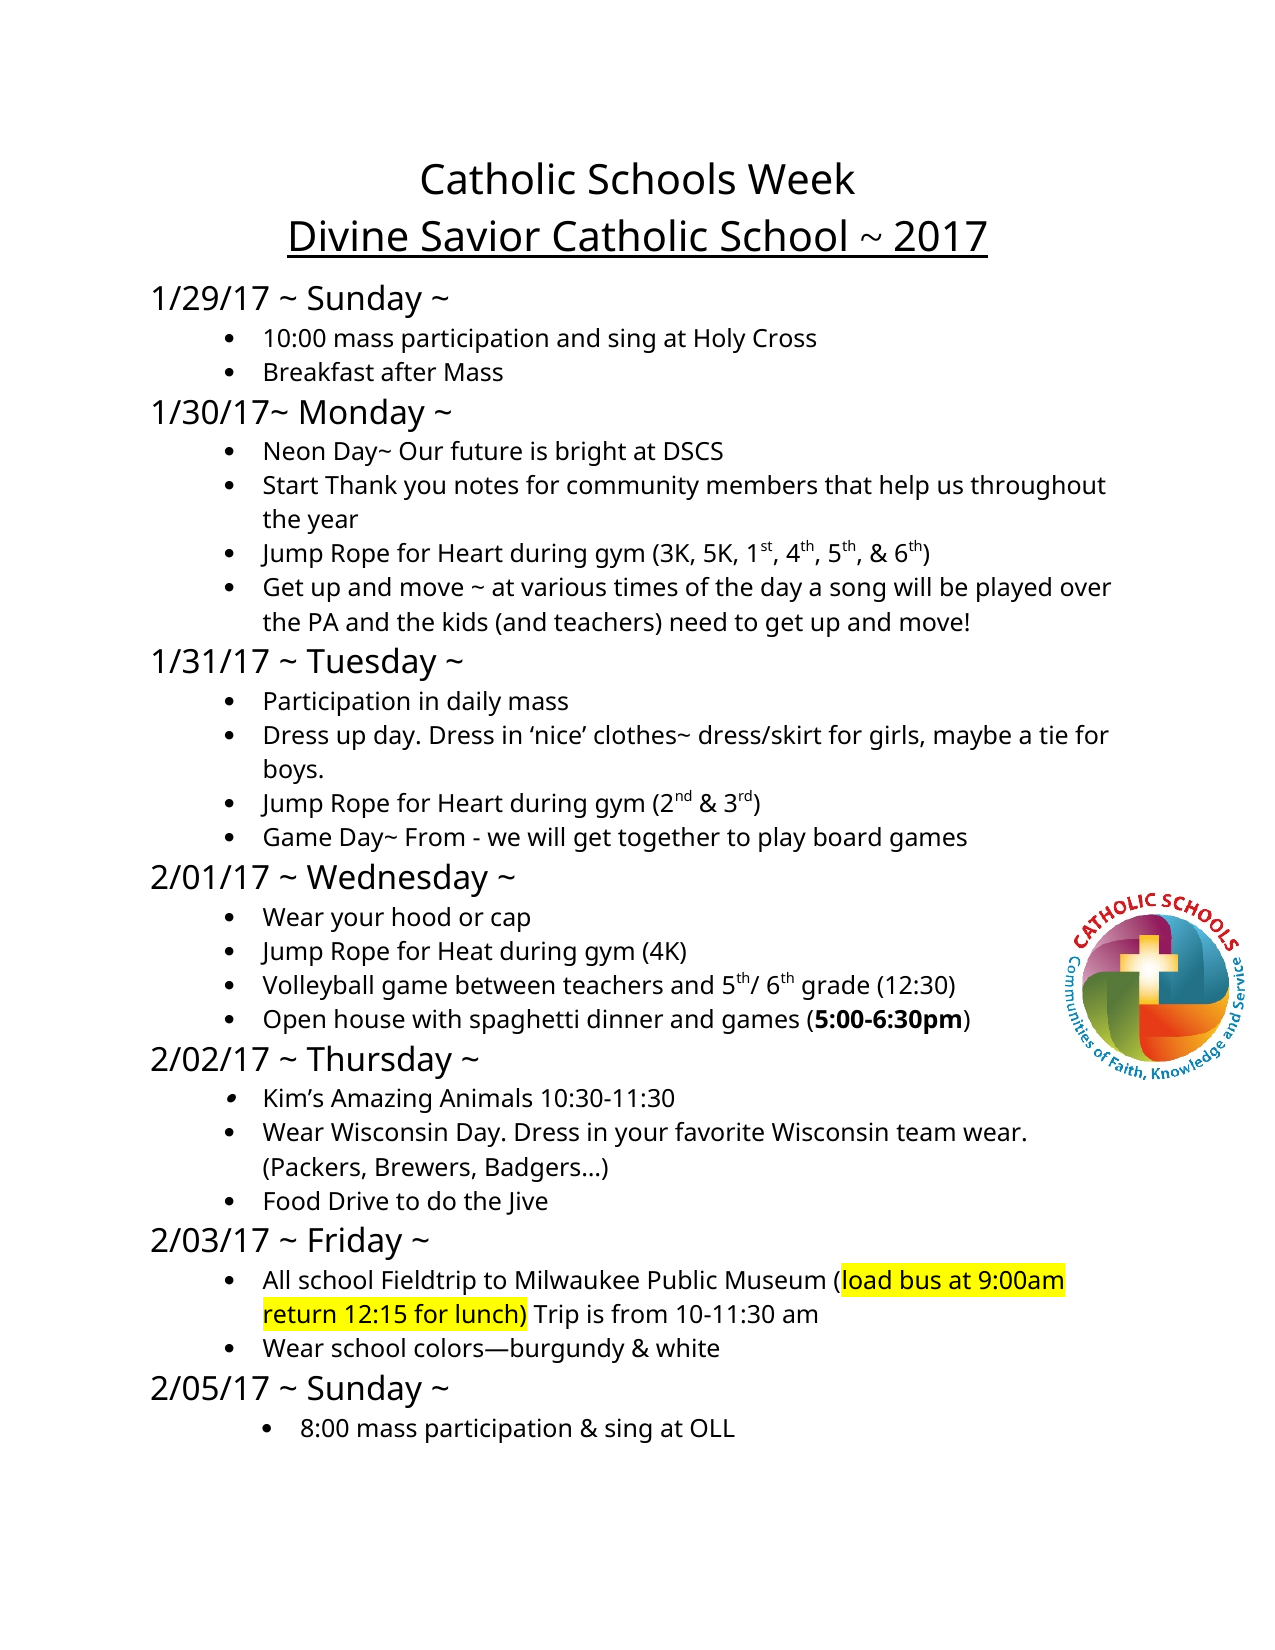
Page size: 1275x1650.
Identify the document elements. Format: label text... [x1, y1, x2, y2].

list 8:00 mass participation & sing at OLL [262, 1410, 1125, 1444]
text Divine Savior Catholic School ~ 2017 [150, 207, 1125, 263]
text 2/05/17 ~ Sunday ~ [150, 1365, 1125, 1410]
list Food Drive to do the Jive [225, 1183, 1125, 1217]
list Jump Rope for Heart during gym (3K, 5K, 1st, 4th, 5th, & 6th) [225, 536, 1125, 570]
list Jump Rope for Heart during gym (2nd & 3rd) [225, 786, 1125, 820]
list Jump Rope for Heat during gym (4K) [225, 933, 1046, 967]
list Start Thank you notes for community members that help us throughout the year [225, 468, 1125, 536]
list Wear your hood or cap [225, 899, 1046, 933]
list 10:00 mass participation and sing at Holy Cross [225, 320, 1125, 354]
text 1/31/17 ~ Tuesday ~ [150, 638, 1125, 684]
list Breakfast after Mass [225, 354, 1125, 388]
text 2/02/17 ~ Thursday ~ [150, 1036, 1125, 1081]
list Open house with spaghetti dinner and games (5:00-6:30pm) [225, 1002, 1046, 1036]
picture [1046, 887, 1262, 1080]
list Participation in daily mass [225, 684, 1125, 718]
list Dress up day. Dress in ‘nice’ clothes~ dress/skirt for girls, maybe a tie for boys. [225, 718, 1125, 786]
text Catholic Schools Week [150, 150, 1125, 207]
text 2/01/17 ~ Wednesday ~ [150, 854, 1125, 899]
list Game Day~ From - we will get together to play board games [225, 820, 1125, 854]
list Get up and move ~ at various times of the day a song will be played over the PA and the kids (and teachers) need to get up and move! [225, 570, 1125, 638]
list Wear Wisconsin Day. Dress in your favorite Wisconsin team wear. (Packers, Brewers, Badgers…) [225, 1115, 1125, 1183]
text 2/03/17 ~ Friday ~ [150, 1217, 1125, 1263]
list Neon Day~ Our future is bright at DSCS [225, 434, 1125, 468]
list Wear school colors—burgundy & white [225, 1331, 1125, 1365]
text 1/29/17 ~ Sunday ~ [150, 275, 1125, 320]
list Kim’s Amazing Animals 10:30-11:30 [225, 1081, 1125, 1115]
text 1/30/17~ Monday ~ [150, 388, 1125, 434]
list Volleyball game between teachers and 5th/ 6th grade (12:30) [225, 967, 1046, 1002]
list All school Fieldtrip to Milwaukee Public Museum (load bus at 9:00am return 12:15 for lunch) Trip is from 10-11:30 am [225, 1263, 1125, 1331]
